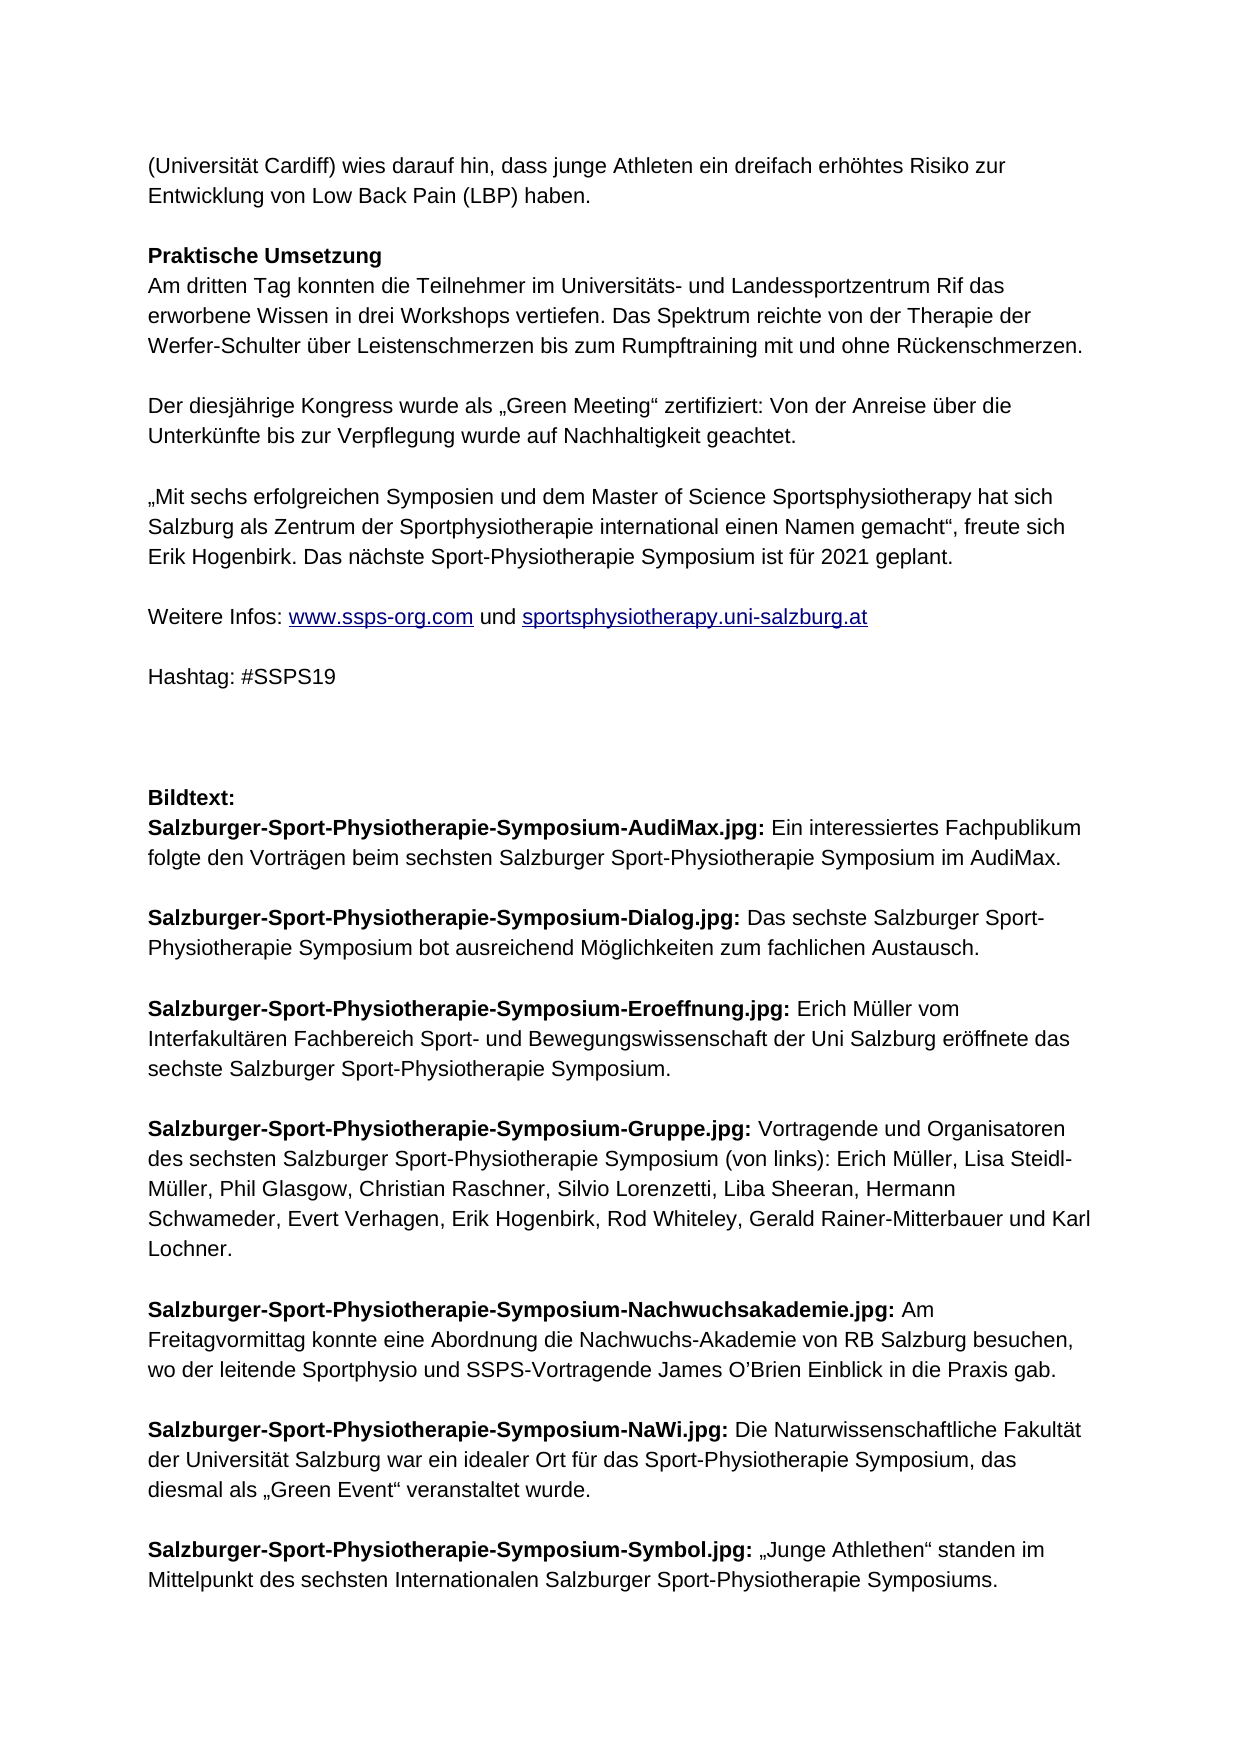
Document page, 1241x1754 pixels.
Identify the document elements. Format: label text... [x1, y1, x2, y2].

text Hashtag: #SSPS19 [148, 659, 1093, 689]
text Salzburger-Sport-Physiotherapie-Symposium-Dialog.jpg: Das sechste Salzburger Sport-Physiotherapie Symposium bot ausreichend Möglichkeiten zum fachlichen Austausch. [148, 900, 1093, 960]
text Salzburger-Sport-Physiotherapie-Symposium-Eroeffnung.jpg: Erich Müller vom Interfakultären Fachbereich Sport- und Bewegungswissenschaft der Uni Salzburg eröffnete das sechste Salzburger Sport-Physiotherapie Symposium. [148, 991, 1093, 1081]
text „Mit sechs erfolgreichen Symposien und dem Master of Science Sportsphysiotherapy hat sich Salzburg als Zentrum der Sportphysiotherapie international einen Namen gemacht“, freute sich Erik Hogenbirk. Das nächste Sport-Physiotherapie Symposium ist für 2021 geplant. [148, 479, 1093, 569]
text Salzburger-Sport-Physiotherapie-Symposium-Nachwuchsakademie.jpg: Am Freitagvormittag konnte eine Abordnung die Nachwuchs-Akademie von RB Salzburg besuchen, wo der leitende Sportphysio und SSPS-Vortragende James O’Brien Einblick in die Praxis gab. [148, 1292, 1093, 1382]
text Weitere Infos: www.ssps-org.com und sportsphysiotherapy.uni-salzburg.at [148, 599, 1093, 629]
text Salzburger-Sport-Physiotherapie-Symposium-Symbol.jpg: „Junge Athlethen“ standen im Mittelpunkt des sechsten Internationalen Salzburger Sport-Physiotherapie Symposiums. [148, 1532, 1093, 1593]
text Salzburger-Sport-Physiotherapie-Symposium-AudiMax.jpg: Ein interessiertes Fachpublikum folgte den Vorträgen beim sechsten Salzburger Sport-Physiotherapie Symposium im AudiMax. [148, 810, 1093, 870]
text Salzburger-Sport-Physiotherapie-Symposium-NaWi.jpg: Die Naturwissenschaftliche Fakultät der Universität Salzburg war ein idealer Ort für das Sport-Physiotherapie Symposium, das diesmal als „Green Event“ veranstaltet wurde. [148, 1412, 1093, 1502]
text Der diesjährige Kongress wurde als „Green Meeting“ zertifiziert: Von der Anreise über die Unterkünfte bis zur Verpflegung wurde auf Nachhaltigkeit geachtet. [148, 388, 1093, 449]
text Bildtext: [148, 780, 1093, 810]
text Salzburger-Sport-Physiotherapie-Symposium-Gruppe.jpg: Vortragende und Organisatoren des sechsten Salzburger Sport-Physiotherapie Symposium (von links): Erich Müller, Lisa Steidl-Müller, Phil Glasgow, Christian Raschner, Silvio Lorenzetti, Liba Sheeran, Hermann Schwameder, Evert Verhagen, Erik Hogenbirk, Rod Whiteley, Gerald Rainer-Mitterbauer und Karl Lochner. [148, 1111, 1093, 1261]
text Praktische Umsetzung Am dritten Tag konnten die Teilnehmer im Universitäts- und Landessportzentrum Rif das erworbene Wissen in drei Workshops vertiefen. Das Spektrum reichte von der Therapie der Werfer-Schulter über Leistenschmerzen bis zum Rumpftraining mit und ohne Rückenschmerzen. [148, 238, 1093, 358]
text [148, 148, 1093, 208]
